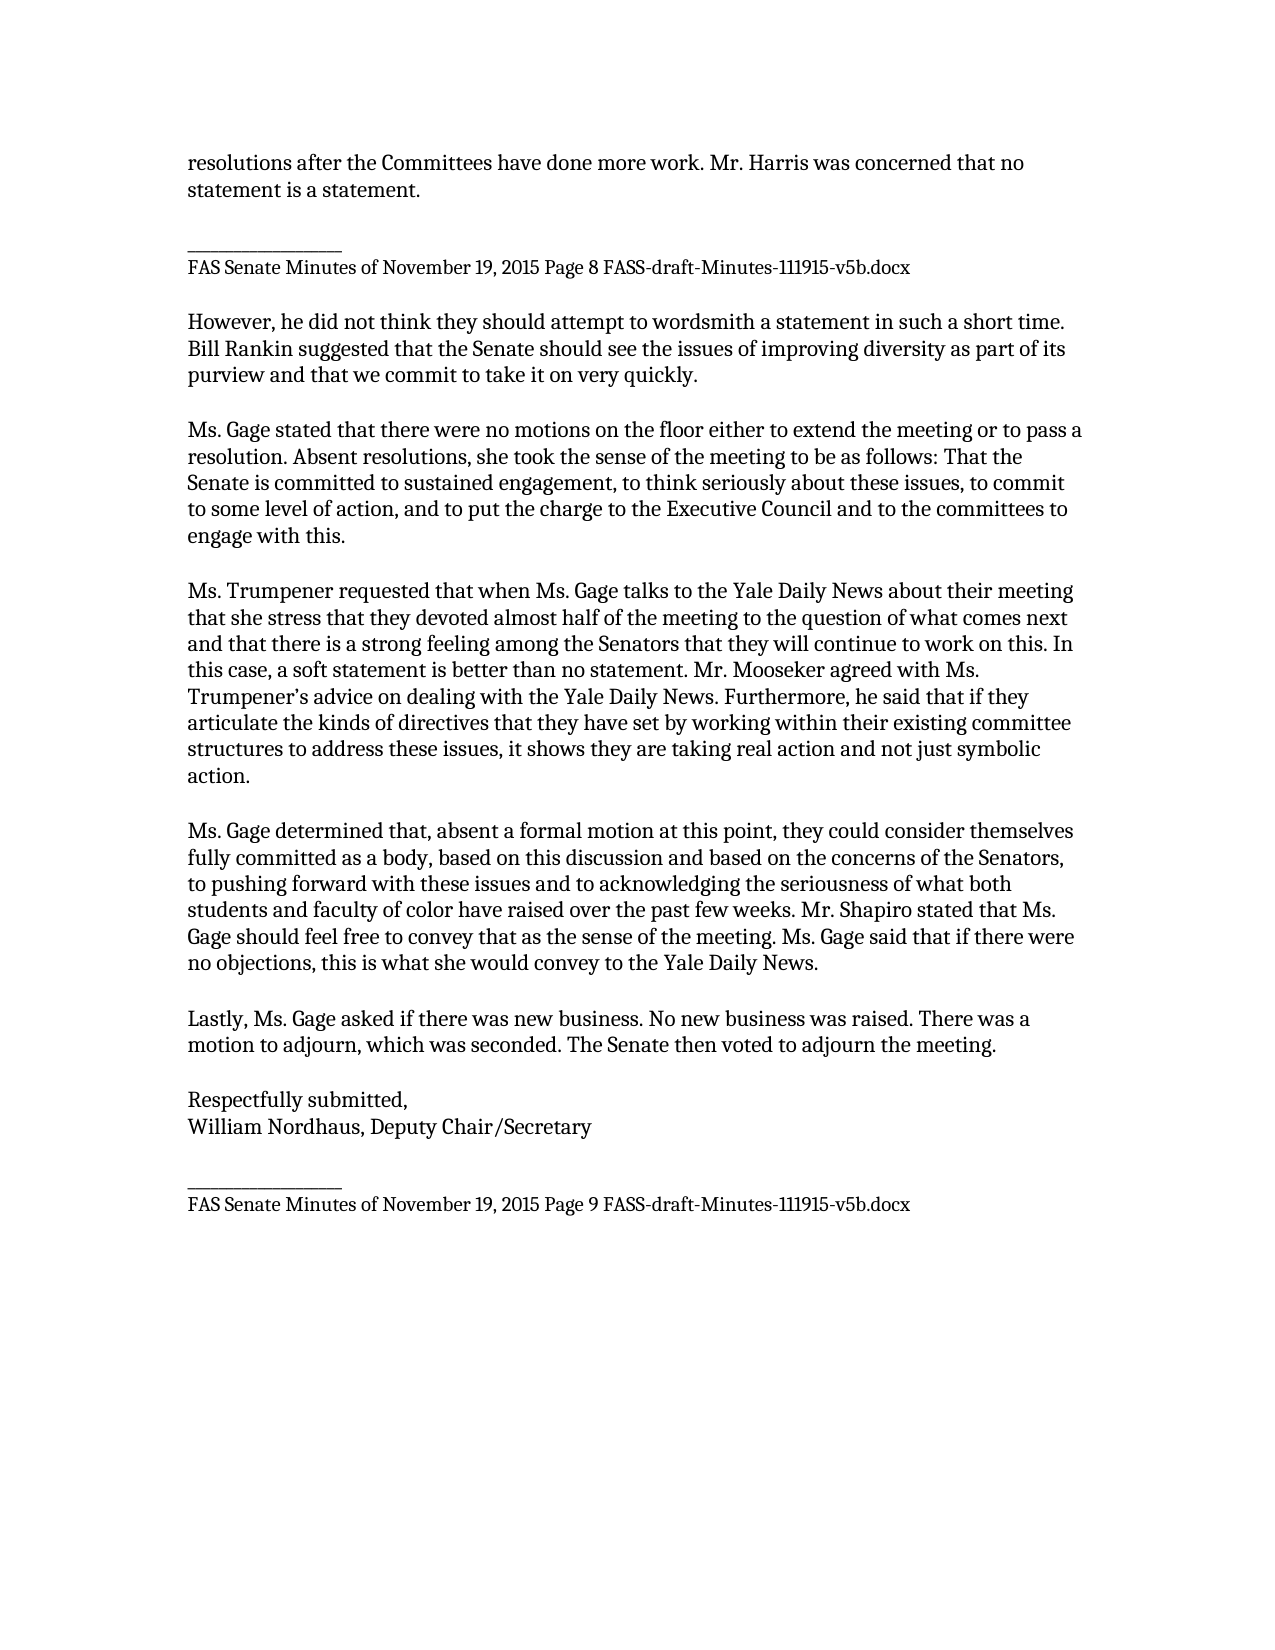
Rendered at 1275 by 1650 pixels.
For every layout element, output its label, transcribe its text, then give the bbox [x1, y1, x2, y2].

text Ms. Gage determined that, absent a formal motion at this point, they could consider themselves fully committed as a body, based on this discussion and based on the concerns of the Senators, to pushing forward with these issues and to acknowledging the seriousness of what both students and faculty of color have raised over the past few weeks. Mr. Shapiro stated that Ms. Gage should feel free to convey that as the sense of the meeting. Ms. Gage said that if there were no objections, this is what she would convey to the Yale Daily News. [187, 818, 1087, 976]
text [187, 150, 1087, 203]
text ____________________ FAS Senate Minutes of November 19, 2015 Page 8 FASS-draft-Minutes-111915-v5b.docx [187, 232, 1087, 280]
text However, he did not think they should attempt to wordsmith a statement in such a short time. Bill Rankin suggested that the Senate should see the issues of improving diversity as part of its purview and that we commit to take it on very quickly. [187, 309, 1087, 388]
text Lastly, Ms. Gage asked if there was new business. No new business was raised. There was a motion to adjourn, which was seconded. The Senate then voted to adjourn the meeting. [187, 1005, 1087, 1058]
text ____________________ FAS Senate Minutes of November 19, 2015 Page 9 FASS-draft-Minutes-111915-v5b.docx [187, 1169, 1087, 1217]
text Ms. Trumpener requested that when Ms. Gage talks to the Yale Daily News about their meeting that she stress that they devoted almost half of the meeting to the question of what comes next and that there is a strong feeling among the Senators that they will continue to work on this. In this case, a soft statement is better than no statement. Mr. Mooseker agreed with Ms. Trumpener’s advice on dealing with the Yale Daily News. Furthermore, he said that if they articulate the kinds of directives that they have set by working within their existing committee structures to address these issues, it shows they are taking real action and not just symbolic action. [187, 578, 1087, 789]
text Ms. Gage stated that there were no motions on the floor either to extend the meeting or to pass a resolution. Absent resolutions, she took the sense of the meeting to be as follows: That the Senate is committed to sustained engagement, to think seriously about these issues, to commit to some level of action, and to put the charge to the Executive Council and to the committees to engage with this. [187, 417, 1087, 549]
text Respectfully submitted, William Nordhaus, Deputy Chair/Secretary [187, 1087, 1087, 1140]
